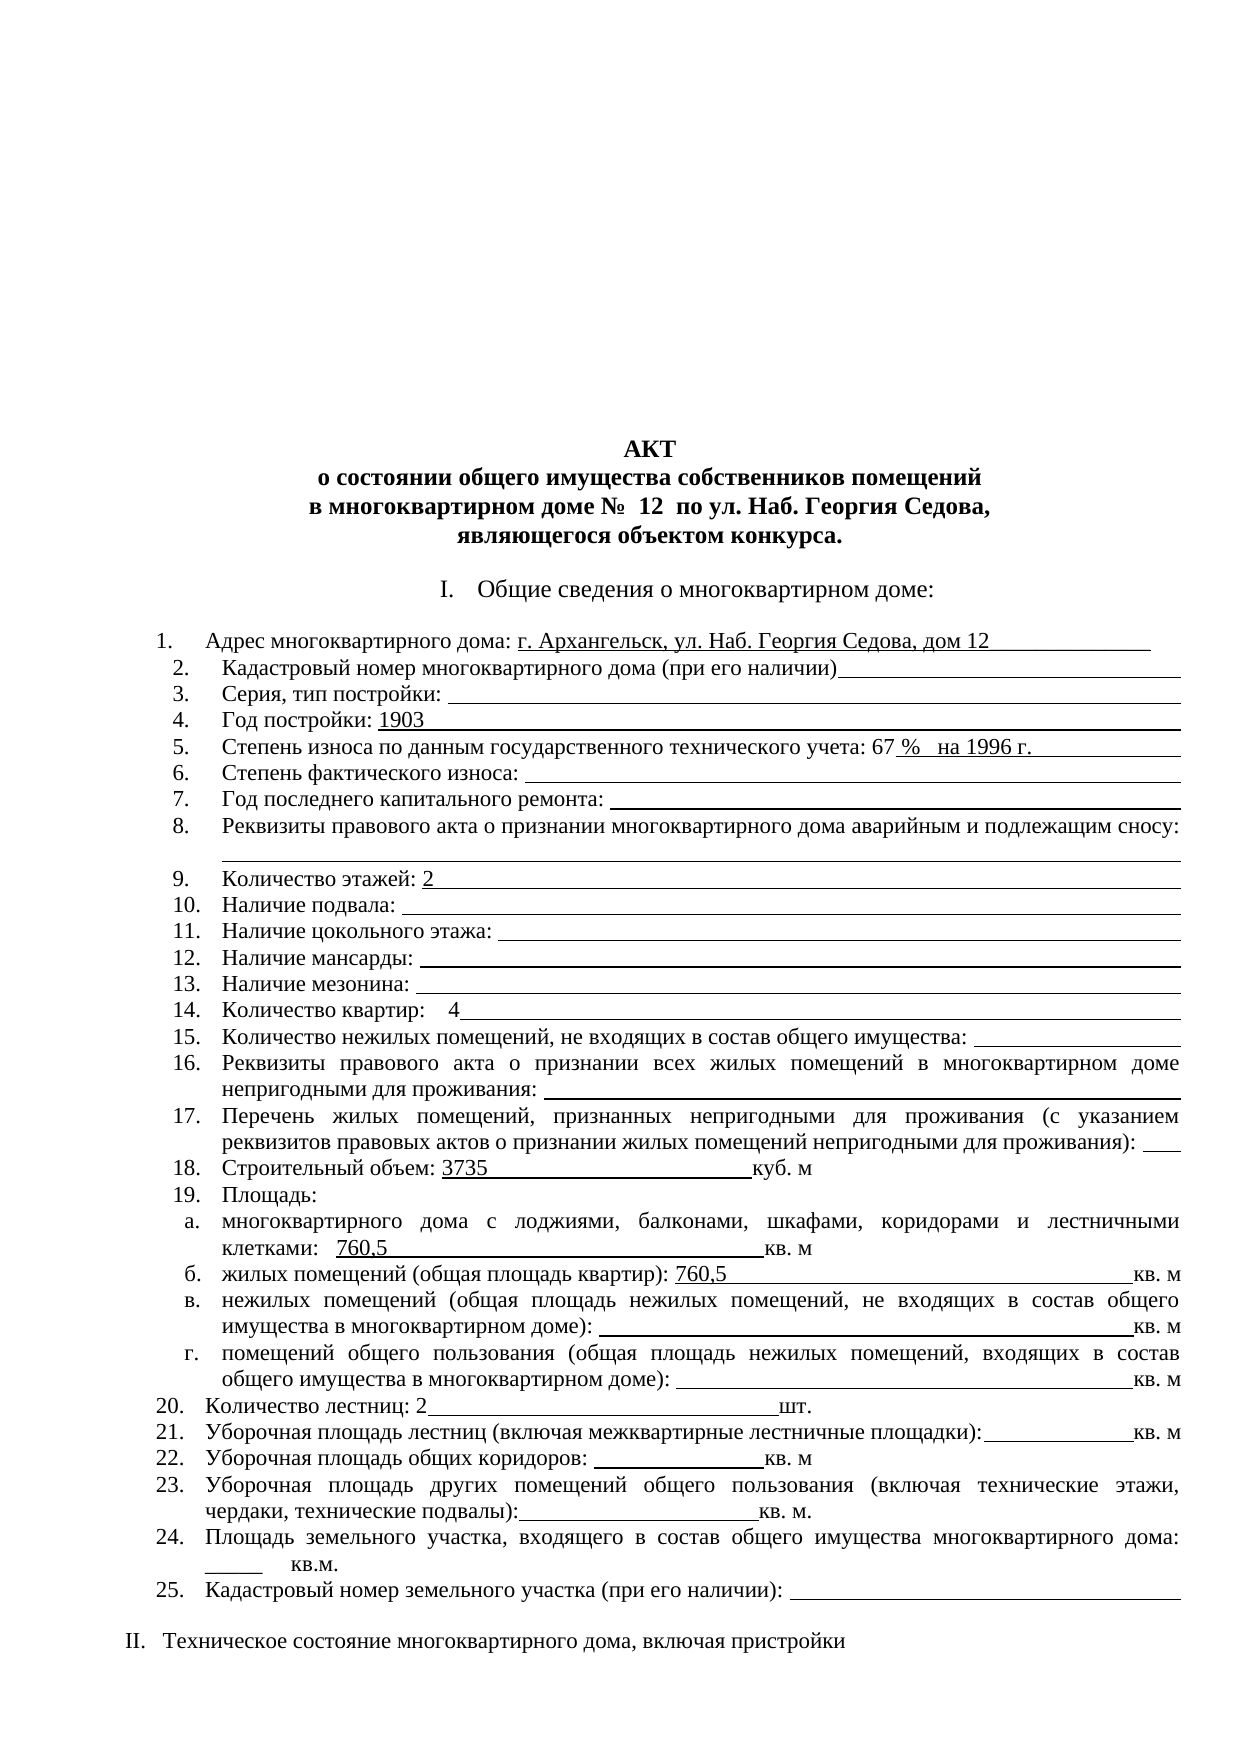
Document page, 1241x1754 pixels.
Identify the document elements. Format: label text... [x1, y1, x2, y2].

list Наличие мезонина: [172, 970, 1181, 996]
list Кадастровый номер многоквартирного дома (при его наличии) [172, 654, 1181, 680]
list Год постройки: 1903 [172, 706, 1181, 733]
list Перечень жилых помещений, признанных непригодными для проживания (с указанием реквизитов правовых актов о признании жилых помещений непригодными для проживания): [172, 1102, 1181, 1154]
list Наличие подвала: [172, 891, 1181, 917]
list Количество квартир: 4 [172, 996, 1181, 1023]
text АКТ [118, 434, 1181, 462]
text в многоквартирном доме № 12 по ул. Наб. Георгия Седова, [118, 491, 1181, 520]
list Количество этажей: 2 [172, 864, 1181, 891]
list Реквизиты правового акта о признании многоквартирного дома аварийным и подлежащим сносу: [172, 812, 1181, 864]
list Степень фактического износа: [172, 759, 1181, 786]
list Общие сведения о многоквартирном доме: [193, 574, 1181, 602]
list Степень износа по данным государственного технического учета: 67 % на 1996 г. [172, 733, 1181, 759]
list многоквартирного дома с лоджиями, балконами, шкафами, коридорами и лестничными клетками: 760,5 кв. м [184, 1207, 1181, 1260]
list Год последнего капитального ремонта: [172, 786, 1181, 812]
list Уборочная площадь других помещений общего пользования (включая технические этажи, чердаки, технические подвалы): кв. м. [156, 1471, 1181, 1523]
list Адрес многоквартирного дома: г. Архангельск, ул. Наб. Георгия Седова, дом 12______________ [156, 627, 1181, 654]
list Площадь земельного участка, входящего в состав общего имущества многоквартирного дома: _____ кв.м. [156, 1523, 1181, 1576]
list Серия, тип постройки: [172, 680, 1181, 706]
list Уборочная площадь лестниц (включая межквартирные лестничные площадки): кв. м [156, 1418, 1181, 1444]
list Количество лестниц: 2 шт. [156, 1392, 1181, 1418]
list жилых помещений (общая площадь квартир): 760,5 кв. м [184, 1260, 1181, 1286]
list Строительный объем: 3735 куб. м [172, 1154, 1181, 1181]
text являющегося объектом конкурса. [118, 520, 1181, 549]
list Кадастровый номер земельного участка (при его наличии): [156, 1576, 1181, 1602]
list Уборочная площадь общих коридоров: кв. м [156, 1444, 1181, 1471]
list нежилых помещений (общая площадь нежилых помещений, не входящих в состав общего имущества в многоквартирном доме): кв. м [184, 1286, 1181, 1339]
list Техническое состояние многоквартирного дома, включая пристройки [125, 1627, 1181, 1654]
list Наличие цокольного этажа: [172, 917, 1181, 944]
list Количество нежилых помещений, не входящих в состав общего имущества: [172, 1023, 1181, 1049]
list Реквизиты правового акта о признании всех жилых помещений в многоквартирном доме непригодными для проживания: [172, 1049, 1181, 1102]
list Наличие мансарды: [172, 944, 1181, 970]
list Площадь: [172, 1181, 1181, 1207]
list помещений общего пользования (общая площадь нежилых помещений, входящих в состав общего имущества в многоквартирном доме): кв. м [184, 1339, 1181, 1392]
text о состоянии общего имущества собственников помещений [118, 462, 1181, 491]
